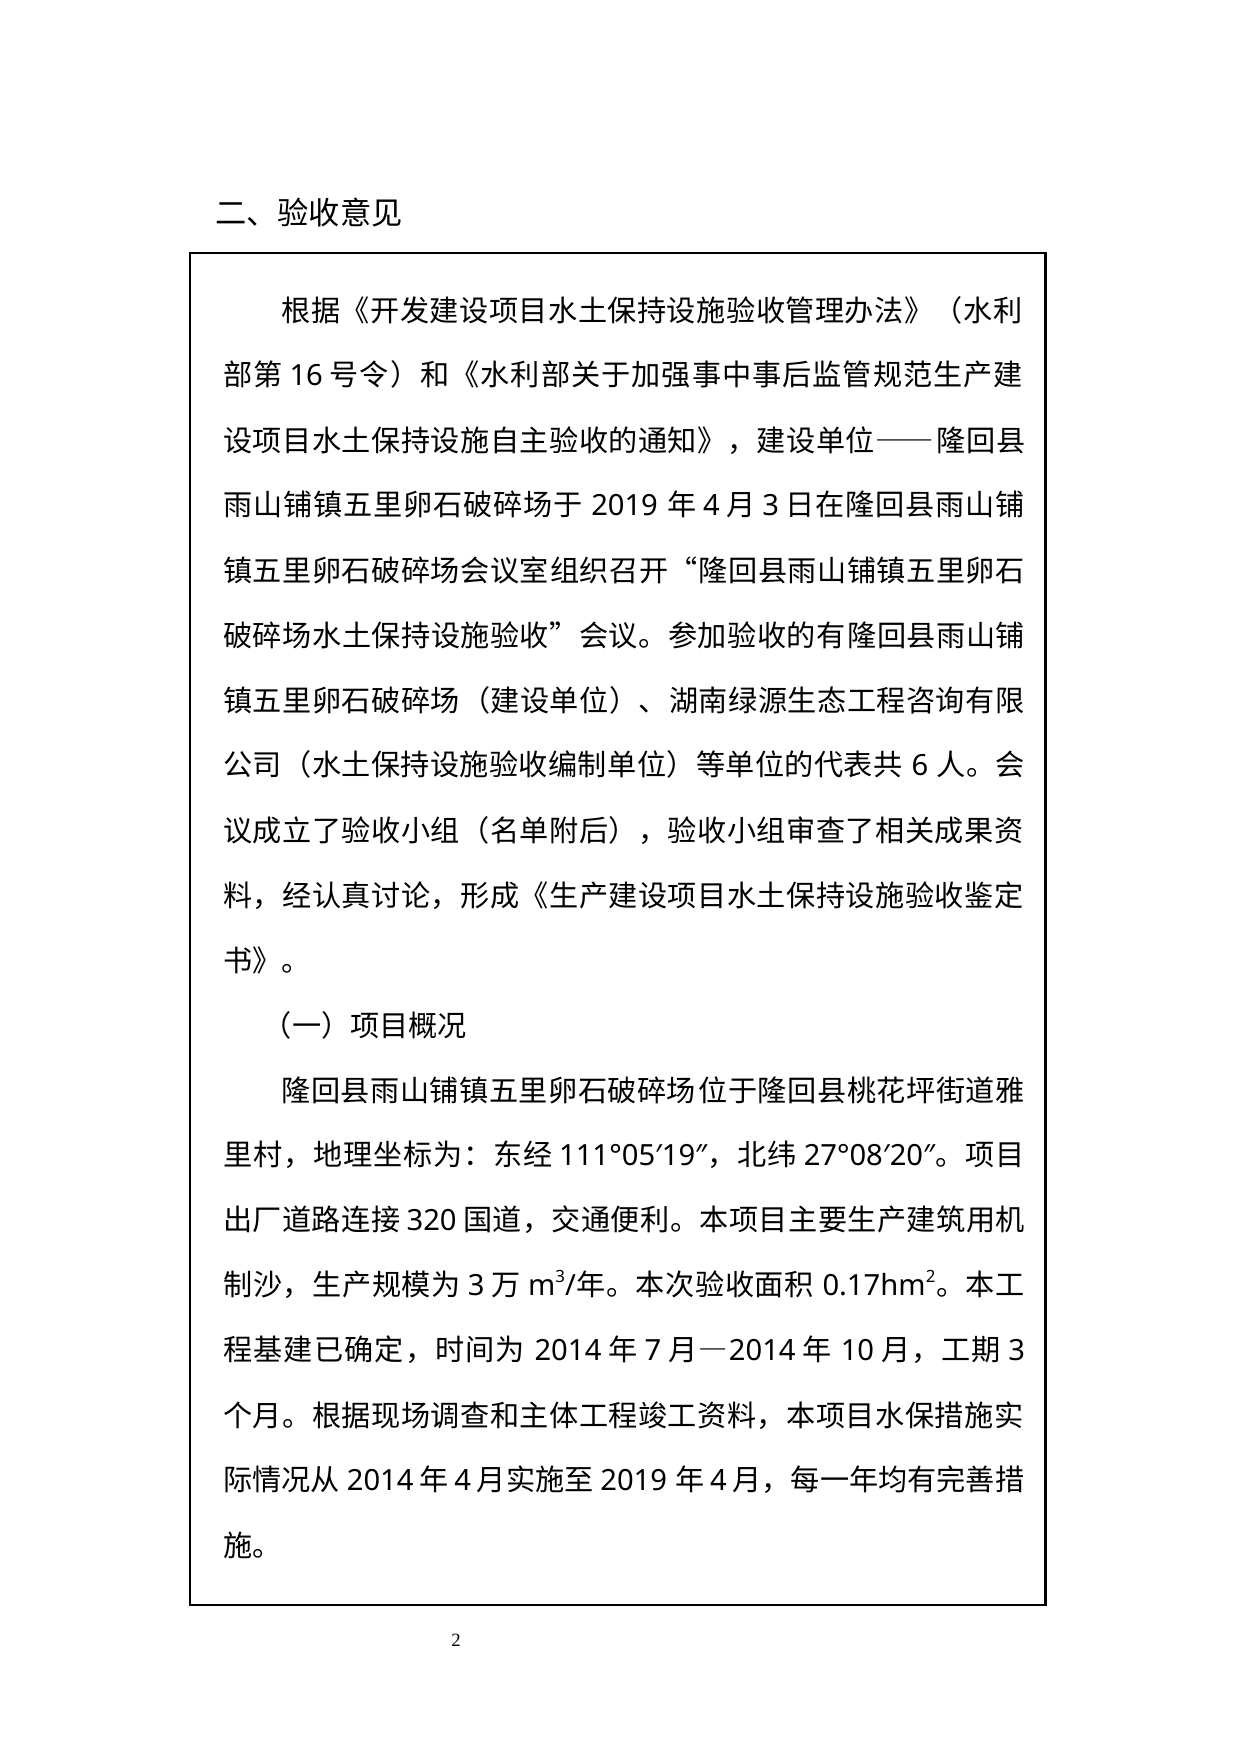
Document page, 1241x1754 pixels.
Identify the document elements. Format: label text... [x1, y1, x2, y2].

list 根据《开发建设项目水土保持设施验收管理办法》（水利部第16号令）和《水利部关于加强事中事后监管规范生产建设项目水土保持设施自主验收的通知》，建设单位——隆回县雨山铺镇五里卵石破碎场于 2019 年4月3日在隆回县雨山铺镇五里卵石破碎场会议室组织召开“隆回县雨山铺镇五里卵石破碎场水土保持设施验收”会议。参加验收的有隆回县雨山铺镇五里卵石破碎场（建设单位）、湖南绿源生态工程咨询有限公司（水土保持设施验收编制单位）等单位的代表共 6 人。会议成立了验收小组（名单附后），验收小组审查了相关成果资料，经认真讨论，形成《生产建设项目水土保持设施验收鉴定书》。 [223, 276, 1025, 991]
text （一）项目概况 [263, 991, 1025, 1056]
text 二、验收意见 [215, 178, 1025, 243]
list 隆回县雨山铺镇五里卵石破碎场位于隆回县桃花坪街道雅里村，地理坐标为：东经111°05′19″，北纬27°08′20″。项目出厂道路连接320国道，交通便利。本项目主要生产建筑用机制沙，生产规模为3万 m3/年。本次验收面积 0.17hm2。本工程基建已确定，时间为 2014年7月—2014年 10月，工期3个月。根据现场调查和主体工程竣工资料，本项目水保措施实际情况从 2014年4月实施至 2019 年4月，每一年均有完善措施。 [223, 1056, 1025, 1576]
